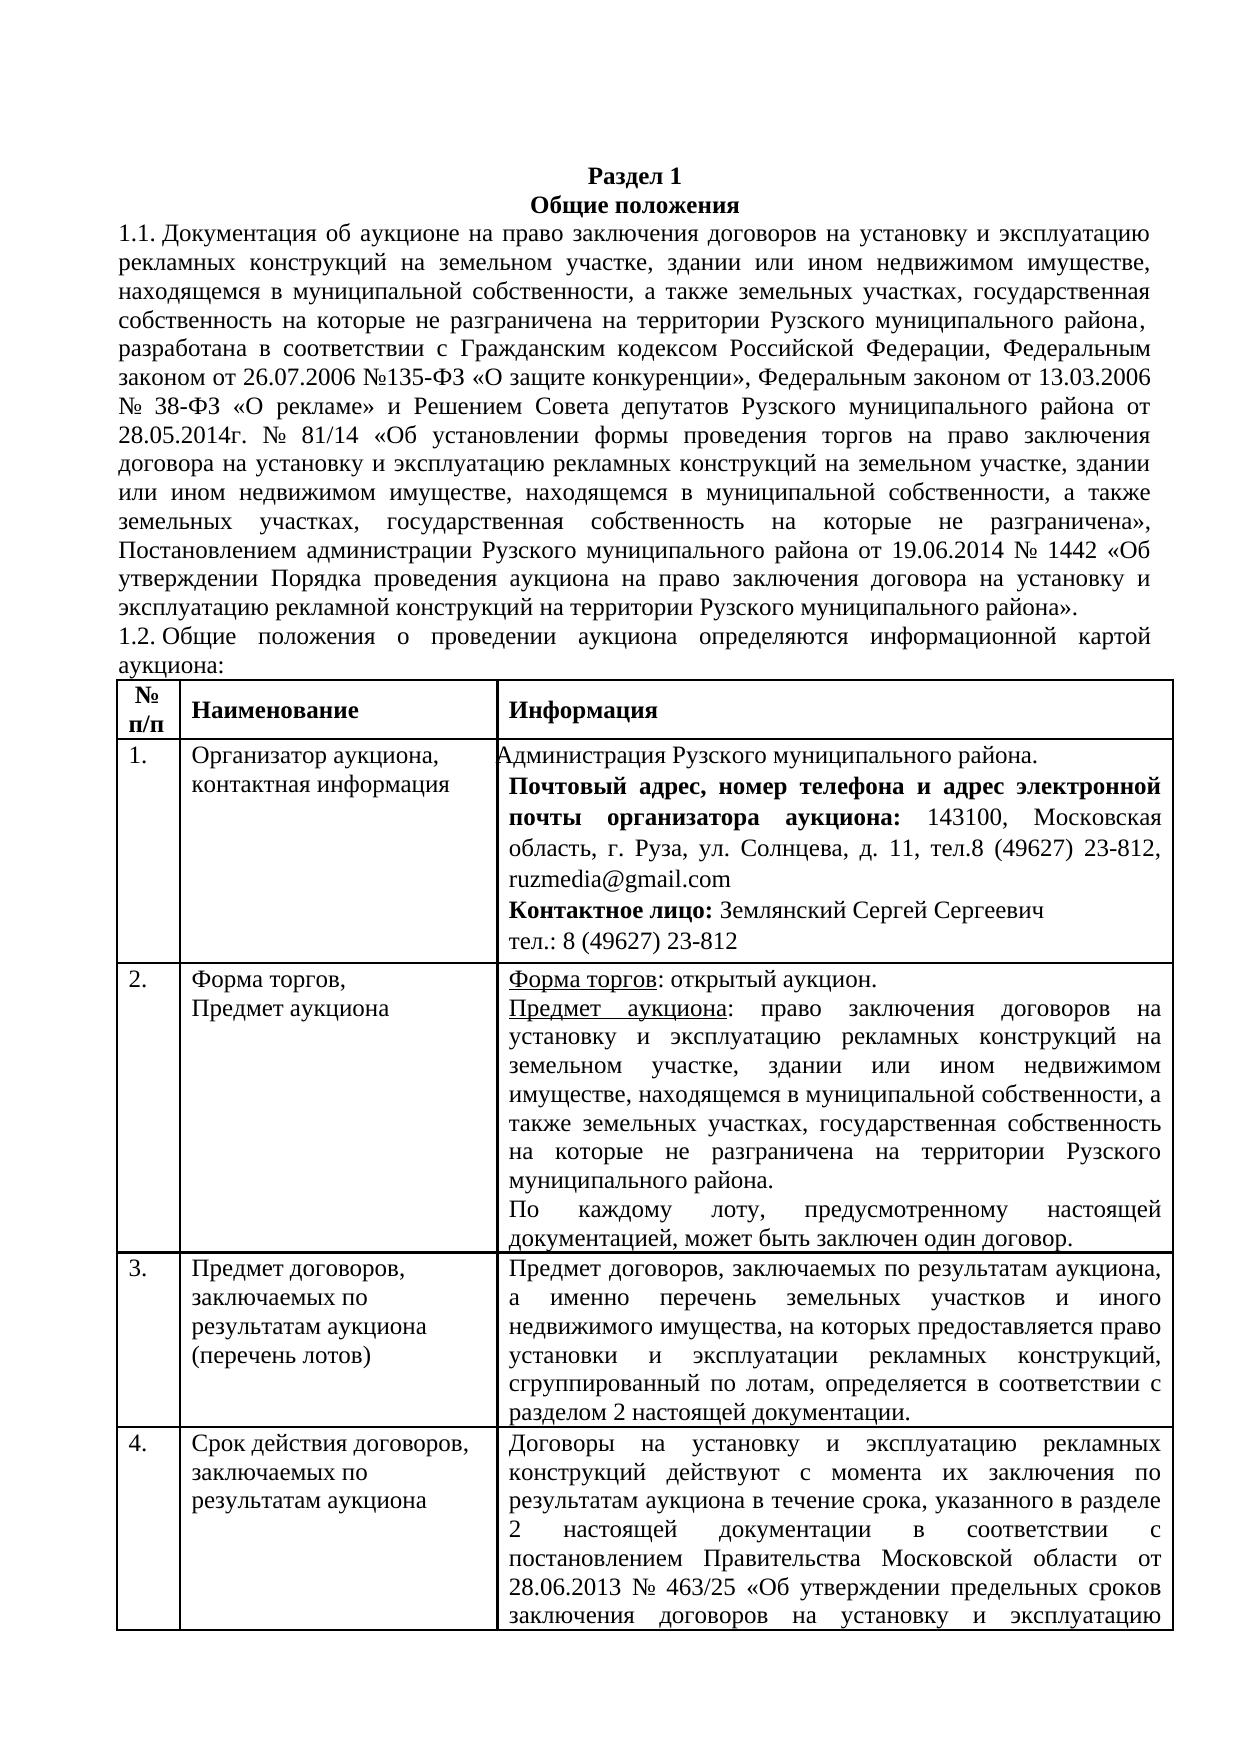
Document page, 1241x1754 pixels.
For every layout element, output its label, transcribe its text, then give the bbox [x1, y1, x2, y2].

table_cell Администрация Рузского муниципального района. Почтовый адрес, номер телефона и адрес электронной почты организатора аукциона: 143100, Московская область, г. Руза, ул. Солнцева, д. 11, тел.8 (49627) 23-812, ruzmedia@gmail.com Контактное лицо: Землянский Сергей Сергеевич тел.: 8 (49627) 23-812 [499, 740, 1172, 962]
table_header Информация [499, 681, 1172, 738]
table_cell Предмет договоров, заключаемых по результатам аукциона (перечень лотов) [181, 1254, 496, 1426]
table_cell 1. [118, 740, 179, 962]
table_cell Организатор аукциона, контактная информация [181, 740, 496, 962]
table_cell Форма торгов, Предмет аукциона [181, 964, 496, 1251]
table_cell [181, 1428, 496, 1629]
table_cell 2. [118, 964, 179, 1251]
table_header Наименование [181, 681, 496, 738]
table_cell 4. [118, 1428, 179, 1629]
text Общие положения [118, 190, 1152, 218]
table_cell 3. [118, 1254, 179, 1426]
table_cell Форма торгов: открытый аукцион. Предмет аукциона: право заключения договоров на установку и эксплуатацию рекламных конструкций на земельном участке, здании или ином недвижимом имуществе, находящемся в муниципальной собственности, а также земельных участках, государственная собственность на которые не разграничена на территории Рузского муниципального района. По каждому лоту, предусмотренному настоящей документацией, может быть заключен один договор. [499, 964, 1172, 1251]
list Документация об аукционе на право заключения договоров на установку и эксплуатацию рекламных конструкций на земельном участке, здании или ином недвижимом имуществе, находящемся в муниципальной собственности, а также земельных участках, государственная собственность на которые не разграничена на территории Рузского муниципального района, разработана в соответствии с Гражданским кодексом Российской Федерации, Федеральным законом от 26.07.2006 №135-ФЗ «О защите конкуренции», Федеральным законом от 13.03.2006 № 38-ФЗ «О рекламе» и Решением Совета депутатов Рузского муниципального района от 28.05.2014г. № 81/14 «Об установлении формы проведения торгов на право заключения договора на установку и эксплуатацию рекламных конструкций на земельном участке, здании или ином недвижимом имуществе, находящемся в муниципальной собственности, а также земельных участках, государственная собственность на которые не разграничена», Постановлением администрации Рузского муниципального района от 19.06.2014 № 1442 «Об утверждении Порядка проведения аукциона на право заключения договора на установку и эксплуатацию рекламной конструкций на территории Рузского муниципального района». [118, 218, 1152, 621]
table_header № п/п [118, 681, 179, 738]
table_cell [499, 1428, 1172, 1629]
table_cell Предмет договоров, заключаемых по результатам аукциона, а именно перечень земельных участков и иного недвижимого имущества, на которых предоставляется право установки и эксплуатации рекламных конструкций, сгруппированный по лотам, определяется в соответствии с разделом 2 настоящей документации. [499, 1254, 1172, 1426]
list Общие положения о проведении аукциона определяются информационной картой аукциона: [118, 621, 1152, 678]
text Раздел 1 [118, 161, 1152, 190]
